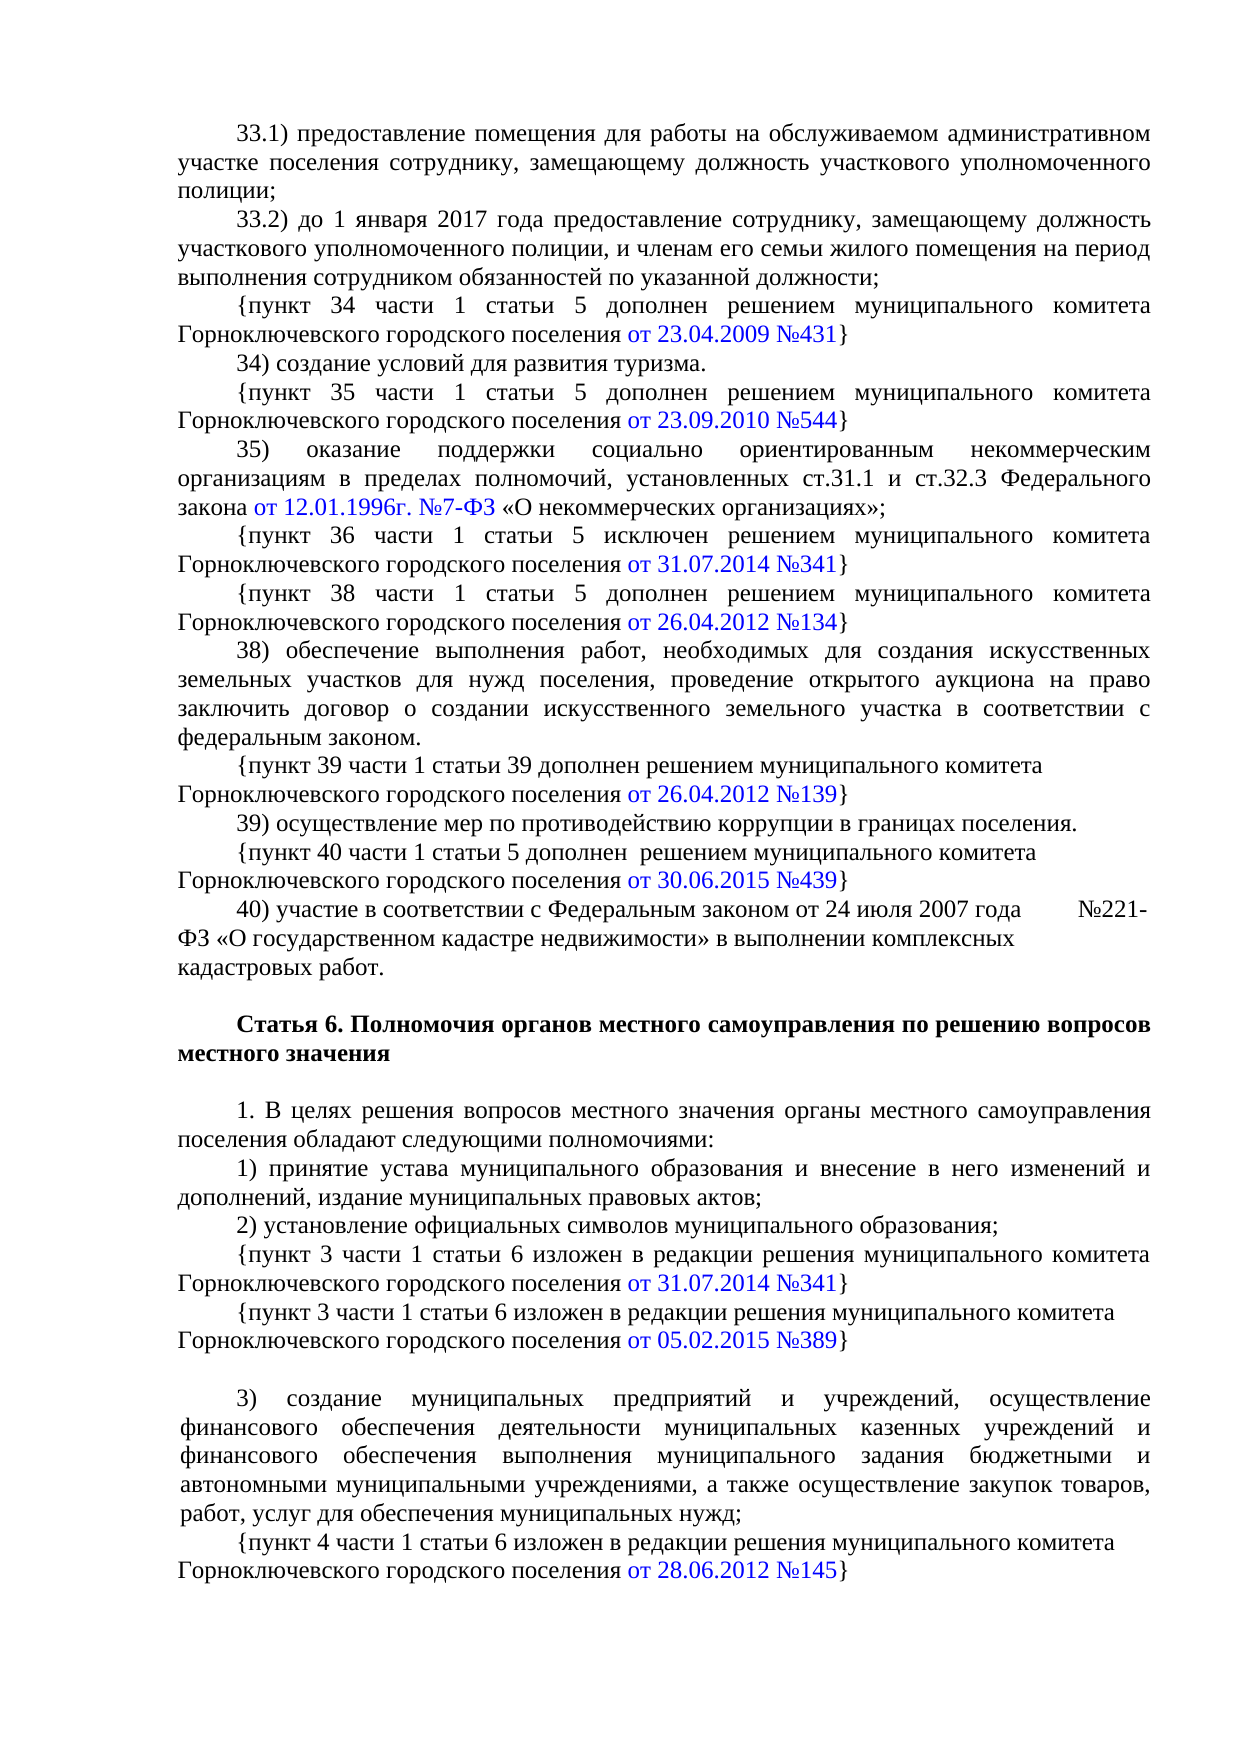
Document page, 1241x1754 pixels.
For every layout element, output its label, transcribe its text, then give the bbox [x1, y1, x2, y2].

text {пункт 36 части 1 статьи 5 исключен решением муниципального комитета Горноключевского городского поселения от 31.07.2014 №341} [177, 521, 1152, 578]
text {пункт 34 части 1 статьи 5 дополнен решением муниципального комитета Горноключевского городского поселения от 23.04.2009 №431} [177, 291, 1152, 348]
text 35) оказание поддержки социально ориентированным некоммерческим организациям в пределах полномочий, установленных ст.31.1 и ст.32.3 Федерального закона от 12.01.1996г. №7-ФЗ «О некоммерческих организациях»; [177, 434, 1152, 521]
text 40) участие в соответствии с Федеральным законом от 24 июля 2007 года №221-ФЗ «О государственном кадастре недвижимости» в выполнении комплексных кадастровых работ. [177, 894, 1152, 981]
text 33.2) до 1 января 2017 года предоставление сотруднику, замещающему должность участкового уполномоченного полиции, и членам его семьи жилого помещения на период выполнения сотрудником обязанностей по указанной должности; [177, 204, 1152, 291]
text {пункт 3 части 1 статьи 6 изложен в редакции решения муниципального комитета Горноключевского городского поселения от 31.07.2014 №341} [177, 1239, 1152, 1297]
text 2) установление официальных символов муниципального образования; [177, 1211, 1152, 1239]
text 39) осуществление мер по противодействию коррупции в границах поселения. [177, 808, 1152, 837]
text 1. В целях решения вопросов местного значения органы местного самоуправления поселения обладают следующими полномочиями: [177, 1096, 1152, 1153]
text 33.1) предоставление помещения для работы на обслуживаемом административном участке поселения сотруднику, замещающему должность участкового уполномоченного полиции; [177, 118, 1152, 204]
text {пункт 35 части 1 статьи 5 дополнен решением муниципального комитета Горноключевского городского поселения от 23.09.2010 №544} [177, 377, 1152, 434]
text 34) создание условий для развития туризма. [177, 348, 1152, 377]
text {пункт 39 части 1 статьи 39 дополнен решением муниципального комитета Горноключевского городского поселения от 26.04.2012 №139} [177, 751, 1152, 808]
text Статья 6. Полномочия органов местного самоуправления по решению вопросов местного значения [177, 1009, 1152, 1067]
text 3) создание муниципальных предприятий и учреждений, осуществление финансового обеспечения деятельности муниципальных казенных учреждений и финансового обеспечения выполнения муниципального задания бюджетными и автономными муниципальными учреждениями, а также осуществление закупок товаров, работ, услуг для обеспечения муниципальных нужд; [180, 1383, 1152, 1527]
text 1) принятие устава муниципального образования и внесение в него изменений и дополнений, издание муниципальных правовых актов; [177, 1153, 1152, 1211]
text {пункт 4 части 1 статьи 6 изложен в редакции решения муниципального комитета Горноключевского городского поселения от 28.06.2012 №145} [177, 1527, 1152, 1584]
text {пункт 38 части 1 статьи 5 дополнен решением муниципального комитета Горноключевского городского поселения от 26.04.2012 №134} [177, 578, 1152, 636]
text {пункт 40 части 1 статьи 5 дополнен решением муниципального комитета Горноключевского городского поселения от 30.06.2015 №439} [177, 837, 1152, 894]
text 38) обеспечение выполнения работ, необходимых для создания искусственных земельных участков для нужд поселения, проведение открытого аукциона на право заключить договор о создании искусственного земельного участка в соответствии с федеральным законом. [177, 636, 1152, 751]
text {пункт 3 части 1 статьи 6 изложен в редакции решения муниципального комитета Горноключевского городского поселения от 05.02.2015 №389} [177, 1297, 1152, 1354]
